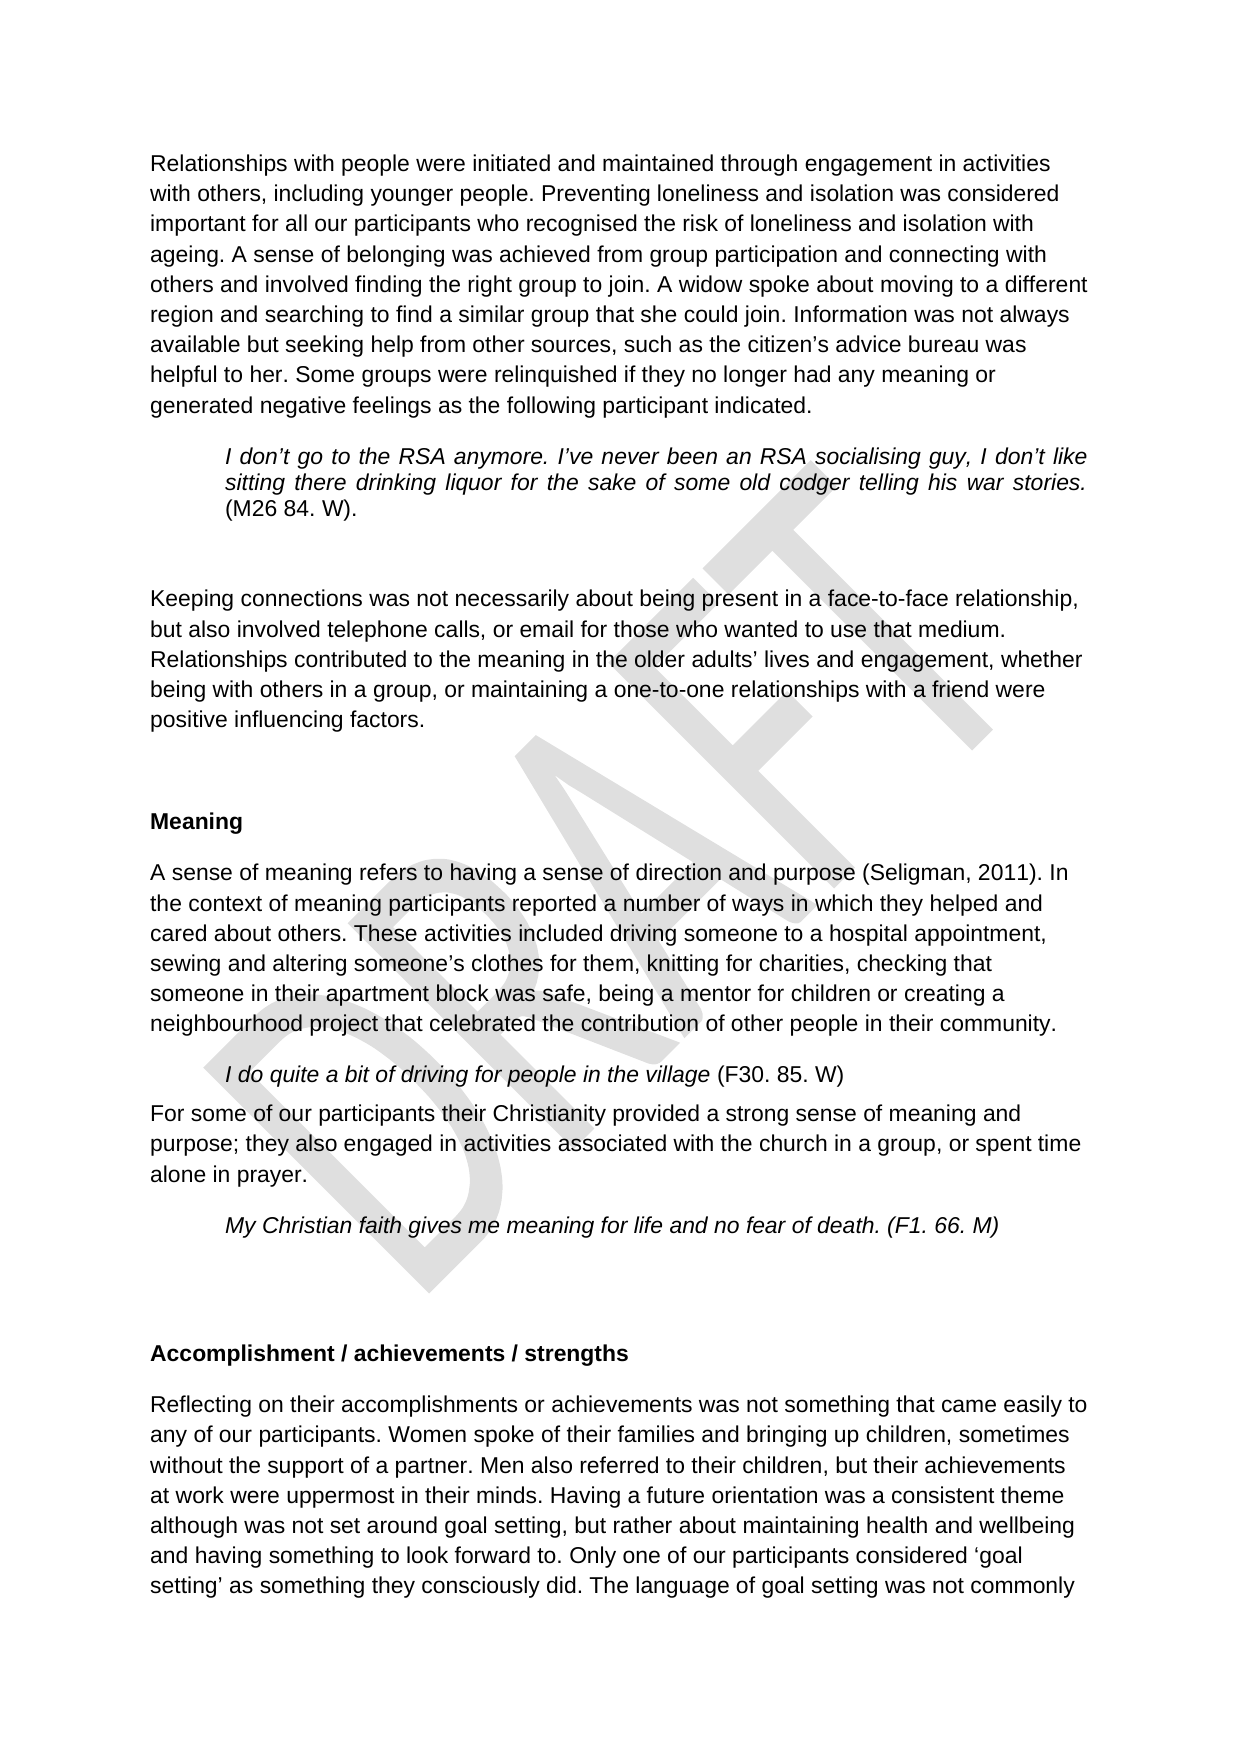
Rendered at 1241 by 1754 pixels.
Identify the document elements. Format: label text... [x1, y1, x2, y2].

text My Christian faith gives me meaning for life and no fear of death. (F1. 66. M) [150, 1212, 1090, 1238]
text Accomplishment / achievements / strengths [150, 1340, 1090, 1366]
text A sense of meaning refers to having a sense of direction and purpose (Seligman, 2011). In the context of meaning participants reported a number of ways in which they helped and cared about others. These activities included driving someone to a hospital appointment, sewing and altering someone’s clothes for them, knitting for charities, checking that someone in their apartment block was safe, being a mentor for children or creating a neighbourhood project that celebrated the contribution of other people in their community. [150, 859, 1090, 1037]
text Relationships with people were initiated and maintained through engagement in activities with others, including younger people. Preventing loneliness and isolation was considered important for all our participants who recognised the risk of loneliness and isolation with ageing. A sense of belonging was achieved from group participation and connecting with others and involved finding the right group to join. A widow spoke about moving to a different region and searching to find a similar group that she could join. Information was not always available but seeking help from other sources, such as the citizen’s advice bureau was helpful to her. Some groups were relinquished if they no longer had any meaning or generated negative feelings as the following participant indicated. [150, 150, 1090, 418]
text Meaning [150, 808, 1090, 834]
text Keeping connections was not necessarily about being present in a face-to-face relationship, but also involved telephone calls, or email for those who wanted to use that medium. Relationships contributed to the meaning in the older adults’ lives and engagement, whether being with others in a group, or maintaining a one-to-one relationships with a friend were positive influencing factors. [150, 585, 1090, 732]
text For some of our participants their Christianity provided a strong sense of meaning and purpose; they also engaged in activities associated with the church in a group, or spent time alone in prayer. [150, 1100, 1090, 1187]
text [150, 1391, 1090, 1599]
text I don’t go to the RSA anymore. I’ve never been an RSA socialising guy, I don’t like sitting there drinking liquor for the sake of some old codger telling his war stories. (M26 84. W). [225, 443, 1090, 522]
text I do quite a bit of driving for people in the village (F30. 85. W) [225, 1061, 1090, 1088]
